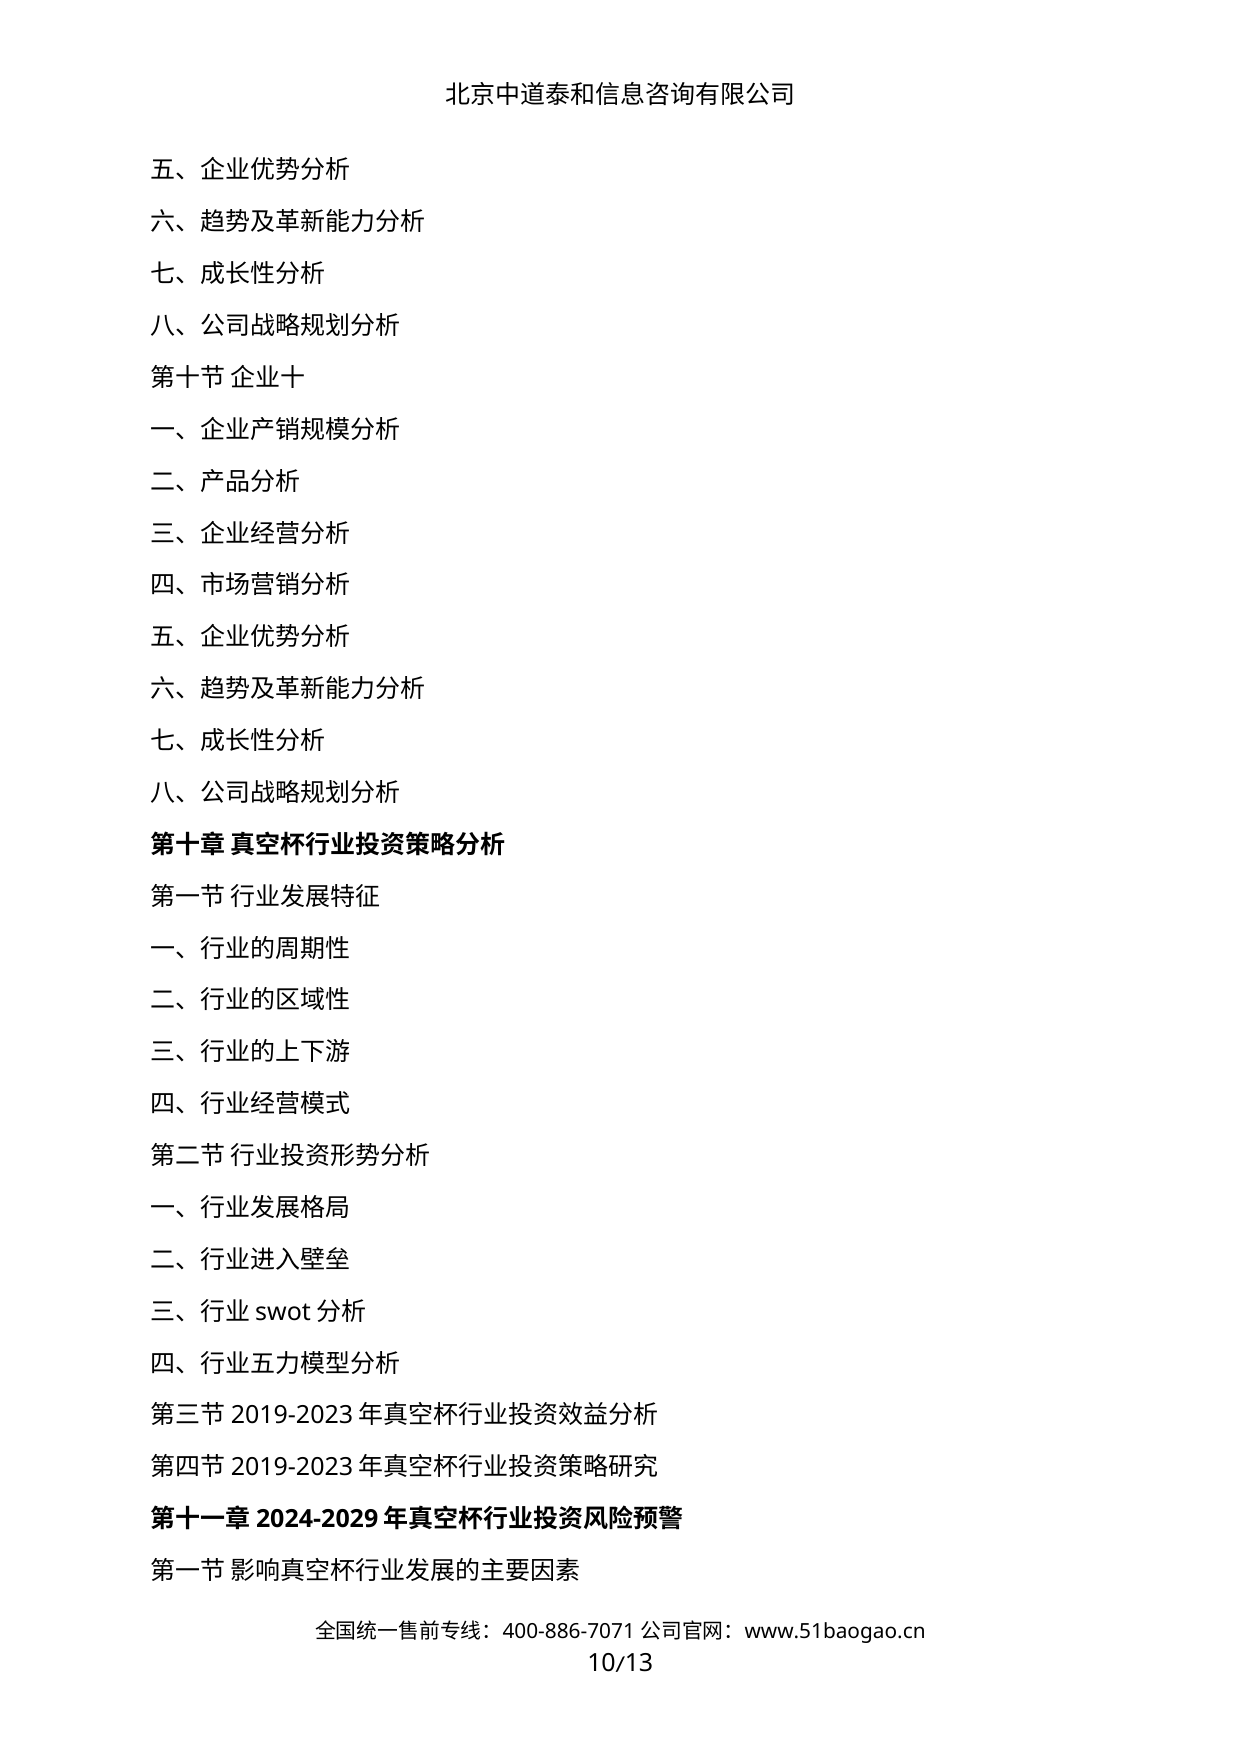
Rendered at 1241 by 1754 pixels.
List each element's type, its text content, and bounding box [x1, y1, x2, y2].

text 第四节 2019-2023年真空杯行业投资策略研究 [150, 1447, 1090, 1483]
text 七、成长性分析 [150, 254, 1090, 290]
text 第一节 影响真空杯行业发展的主要因素 [150, 1551, 1090, 1587]
text 八、公司战略规划分析 [150, 772, 1090, 809]
text 七、成长性分析 [150, 721, 1090, 757]
text 四、市场营销分析 [150, 565, 1090, 601]
text 三、企业经营分析 [150, 513, 1090, 549]
text 八、公司战略规划分析 [150, 306, 1090, 342]
text 五、企业优势分析 [150, 617, 1090, 653]
text 第十一章 2024-2029年真空杯行业投资风险预警 [150, 1499, 1090, 1535]
text 第二节 行业投资形势分析 [150, 1136, 1090, 1172]
text 一、行业发展格局 [150, 1187, 1090, 1224]
text 六、趋势及革新能力分析 [150, 669, 1090, 705]
text 一、行业的周期性 [150, 928, 1090, 964]
text 第十章 真空杯行业投资策略分析 [150, 824, 1090, 861]
text 一、企业产销规模分析 [150, 409, 1090, 446]
text 五、企业优势分析 [150, 150, 1090, 186]
text 四、行业五力模型分析 [150, 1343, 1090, 1379]
text 二、行业的区域性 [150, 980, 1090, 1016]
text 三、行业swot分析 [150, 1291, 1090, 1327]
text 第一节 行业发展特征 [150, 876, 1090, 912]
text 第十节 企业十 [150, 357, 1090, 394]
text 三、行业的上下游 [150, 1032, 1090, 1068]
text 第三节 2019-2023年真空杯行业投资效益分析 [150, 1395, 1090, 1431]
text 六、趋势及革新能力分析 [150, 202, 1090, 238]
text 四、行业经营模式 [150, 1084, 1090, 1120]
text 二、行业进入壁垒 [150, 1239, 1090, 1276]
text 二、产品分析 [150, 461, 1090, 497]
